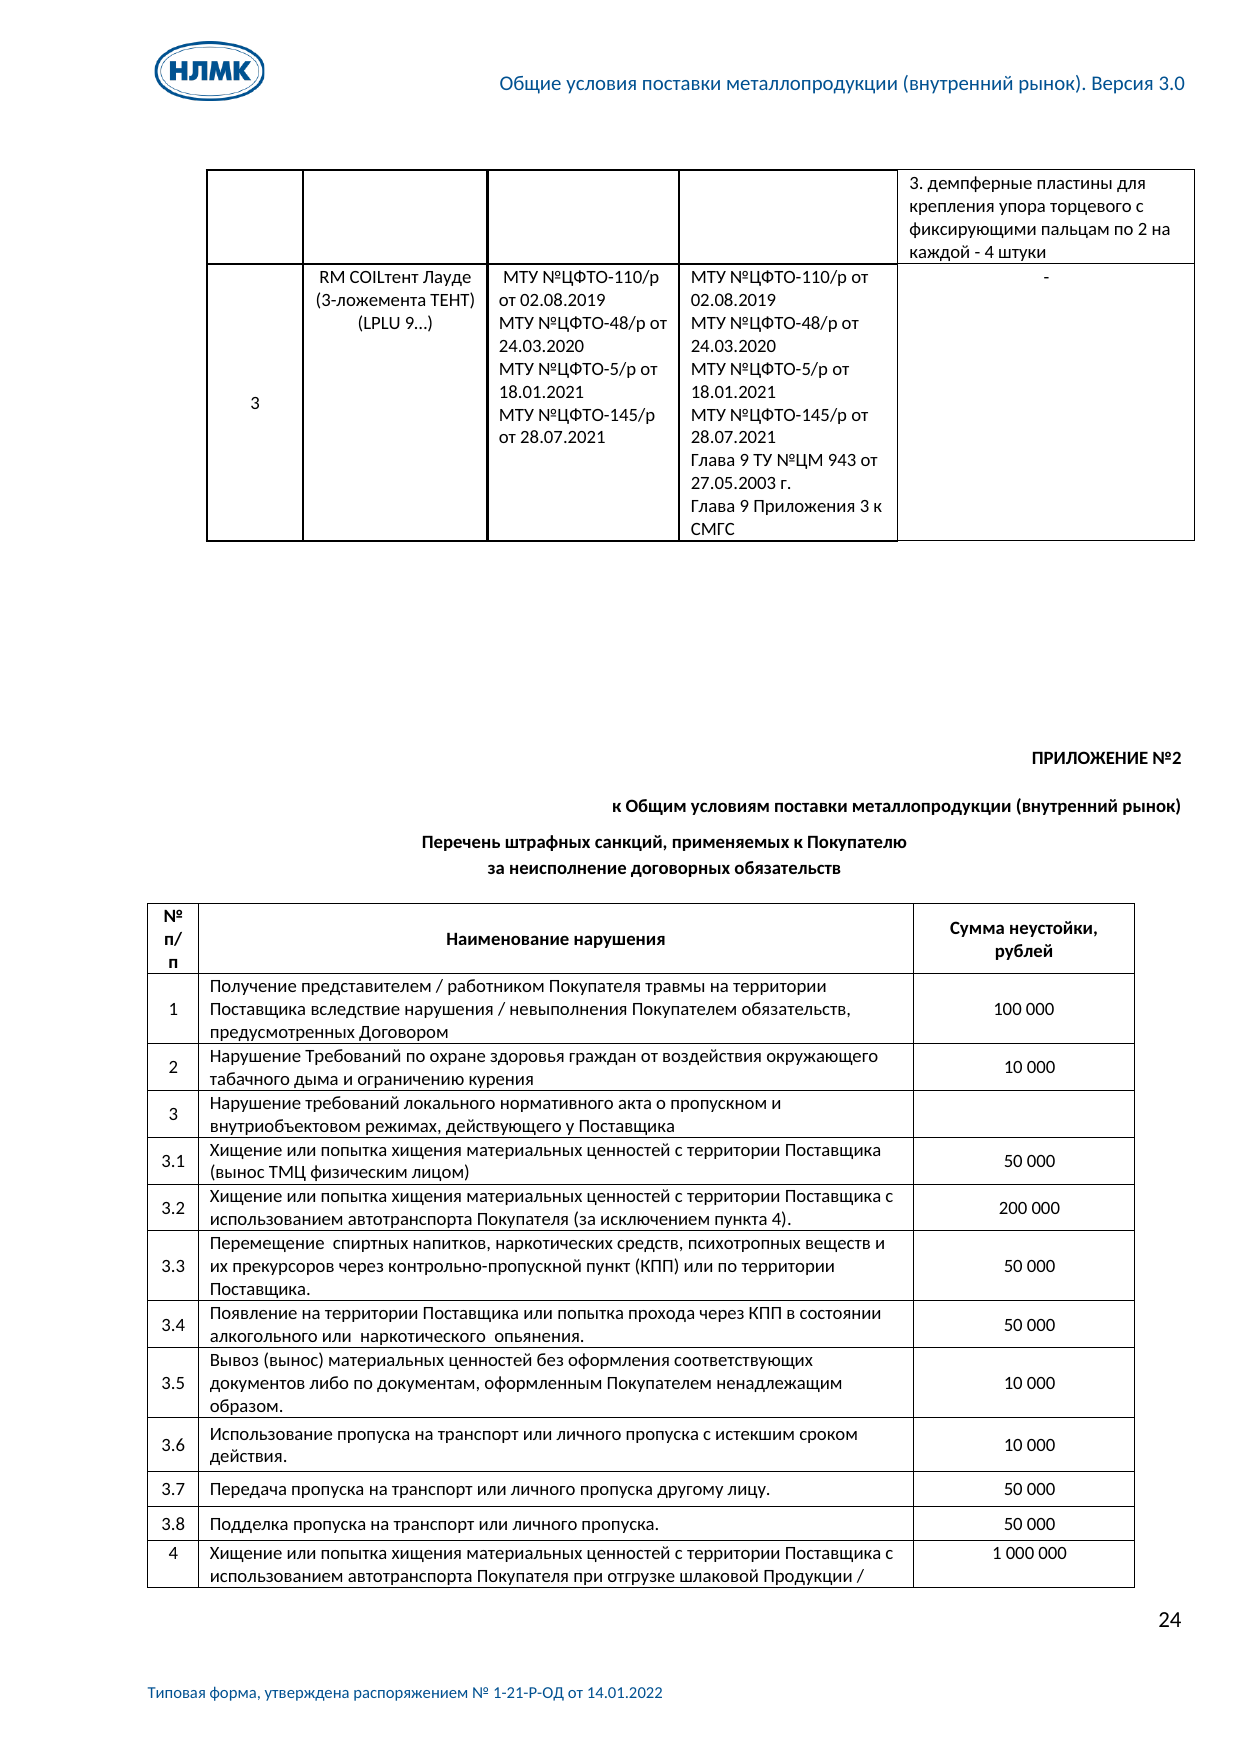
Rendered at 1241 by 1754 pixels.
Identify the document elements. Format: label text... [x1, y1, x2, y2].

table_cell 10 000 [914, 1348, 1134, 1417]
table_cell Подделка пропуска на транспорт или личного пропуска. [199, 1507, 913, 1540]
text Перечень штрафных санкций, применяемых к Покупателю [148, 830, 1181, 853]
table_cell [898, 170, 1194, 263]
text к Общим условиям поставки металлопродукции (внутренний рынок) [148, 794, 1181, 817]
table_cell 10 000 [914, 1418, 1134, 1471]
table_cell 3.2 [148, 1185, 198, 1230]
table_cell 3.3 [148, 1231, 198, 1300]
table_cell 100 000 [914, 974, 1134, 1043]
table_cell Вывоз (вынос) материальных ценностей без оформления соответствующих документов либо по документам, оформленным Покупателем ненадлежащим образом. [199, 1348, 913, 1417]
table_cell 10 000 [914, 1044, 1134, 1090]
table_header Сумма неустойки, рублей [914, 904, 1134, 973]
picture [154, 41, 265, 101]
table_cell 2 [208, 171, 302, 263]
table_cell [680, 171, 897, 263]
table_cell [304, 171, 486, 263]
table_cell 50 000 [914, 1472, 1134, 1506]
table_cell Нарушение Требований по охране здоровья граждан от воздействия окружающего табачного дыма и ограничению курения [199, 1044, 913, 1090]
table_cell 1 [148, 974, 198, 1043]
table_cell Нарушение требований локального нормативного акта о пропускном и внутриобъектовом режимах, действующего у Поставщика [199, 1091, 913, 1137]
table_cell Хищение или попытка хищения материальных ценностей с территории Поставщика (вынос ТМЦ физическим лицом) [199, 1138, 913, 1183]
table_cell - [898, 264, 1194, 540]
table_cell 50 000 [914, 1138, 1134, 1183]
table_cell 3 [208, 265, 302, 540]
table_cell 1 000 000 [914, 1541, 1134, 1587]
table_cell 50 000 [914, 1507, 1134, 1540]
table_cell МТУ №ЦФТО-110/р от 02.08.2019 МТУ №ЦФТО-48/р от 24.03.2020 МТУ №ЦФТО-5/р от 18.01.2021 МТУ №ЦФТО-145/р от 28.07.2021 [489, 265, 678, 540]
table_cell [199, 1541, 913, 1587]
text за неисполнение договорных обязательств [148, 856, 1181, 879]
table_cell 3.1 [148, 1138, 198, 1183]
table_cell Передача пропуска на транспорт или личного пропуска другому лицу. [199, 1472, 913, 1506]
table_cell Хищение или попытка хищения материальных ценностей с территории Поставщика с использованием автотранспорта Покупателя (за исключением пункта 4). [199, 1185, 913, 1230]
table_cell 2 [148, 1044, 198, 1090]
table_header № п/п [148, 904, 198, 973]
table_cell 3 [148, 1091, 198, 1137]
table_cell МТУ №ЦФТО-110/р от 02.08.2019 МТУ №ЦФТО-48/р от 24.03.2020 МТУ №ЦФТО-5/р от 18.01.2021 МТУ №ЦФТО-145/р от 28.07.2021 Глава 9 ТУ №ЦМ 943 от 27.05.2003 г. Глава 9 Приложения 3 к СМГС [680, 265, 897, 540]
table_cell 50 000 [914, 1231, 1134, 1300]
table_cell 50 000 [914, 1301, 1134, 1347]
table_header Наименование нарушения [199, 904, 913, 973]
table_cell 3.8 [148, 1507, 198, 1540]
table_cell 3.4 [148, 1301, 198, 1347]
table_cell Перемещение спиртных напитков, наркотических средств, психотропных веществ и их прекурсоров через контрольно-пропускной пункт (КПП) или по территории Поставщика. [199, 1231, 913, 1300]
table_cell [489, 171, 678, 263]
table_cell Использование пропуска на транспорт или личного пропуска с истекшим сроком действия. [199, 1418, 913, 1471]
table_cell RM COILтент Лауде (3-ложемента ТЕНТ) (LPLU 9…) [304, 265, 486, 540]
table_cell 3.5 [148, 1348, 198, 1417]
table_cell [914, 1091, 1134, 1137]
table_cell Появление на территории Поставщика или попытка прохода через КПП в состоянии алкогольного или наркотического опьянения. [199, 1301, 913, 1347]
text ПРИЛОЖЕНИЕ №2 [148, 746, 1181, 769]
table_cell Получение представителем / работником Покупателя травмы на территории Поставщика вследствие нарушения / невыполнения Покупателем обязательств, предусмотренных Договором [199, 974, 913, 1043]
table_cell 3.6 [148, 1418, 198, 1471]
table_cell 4 [148, 1541, 198, 1587]
table_cell 200 000 [914, 1185, 1134, 1230]
table_cell 3.7 [148, 1472, 198, 1506]
